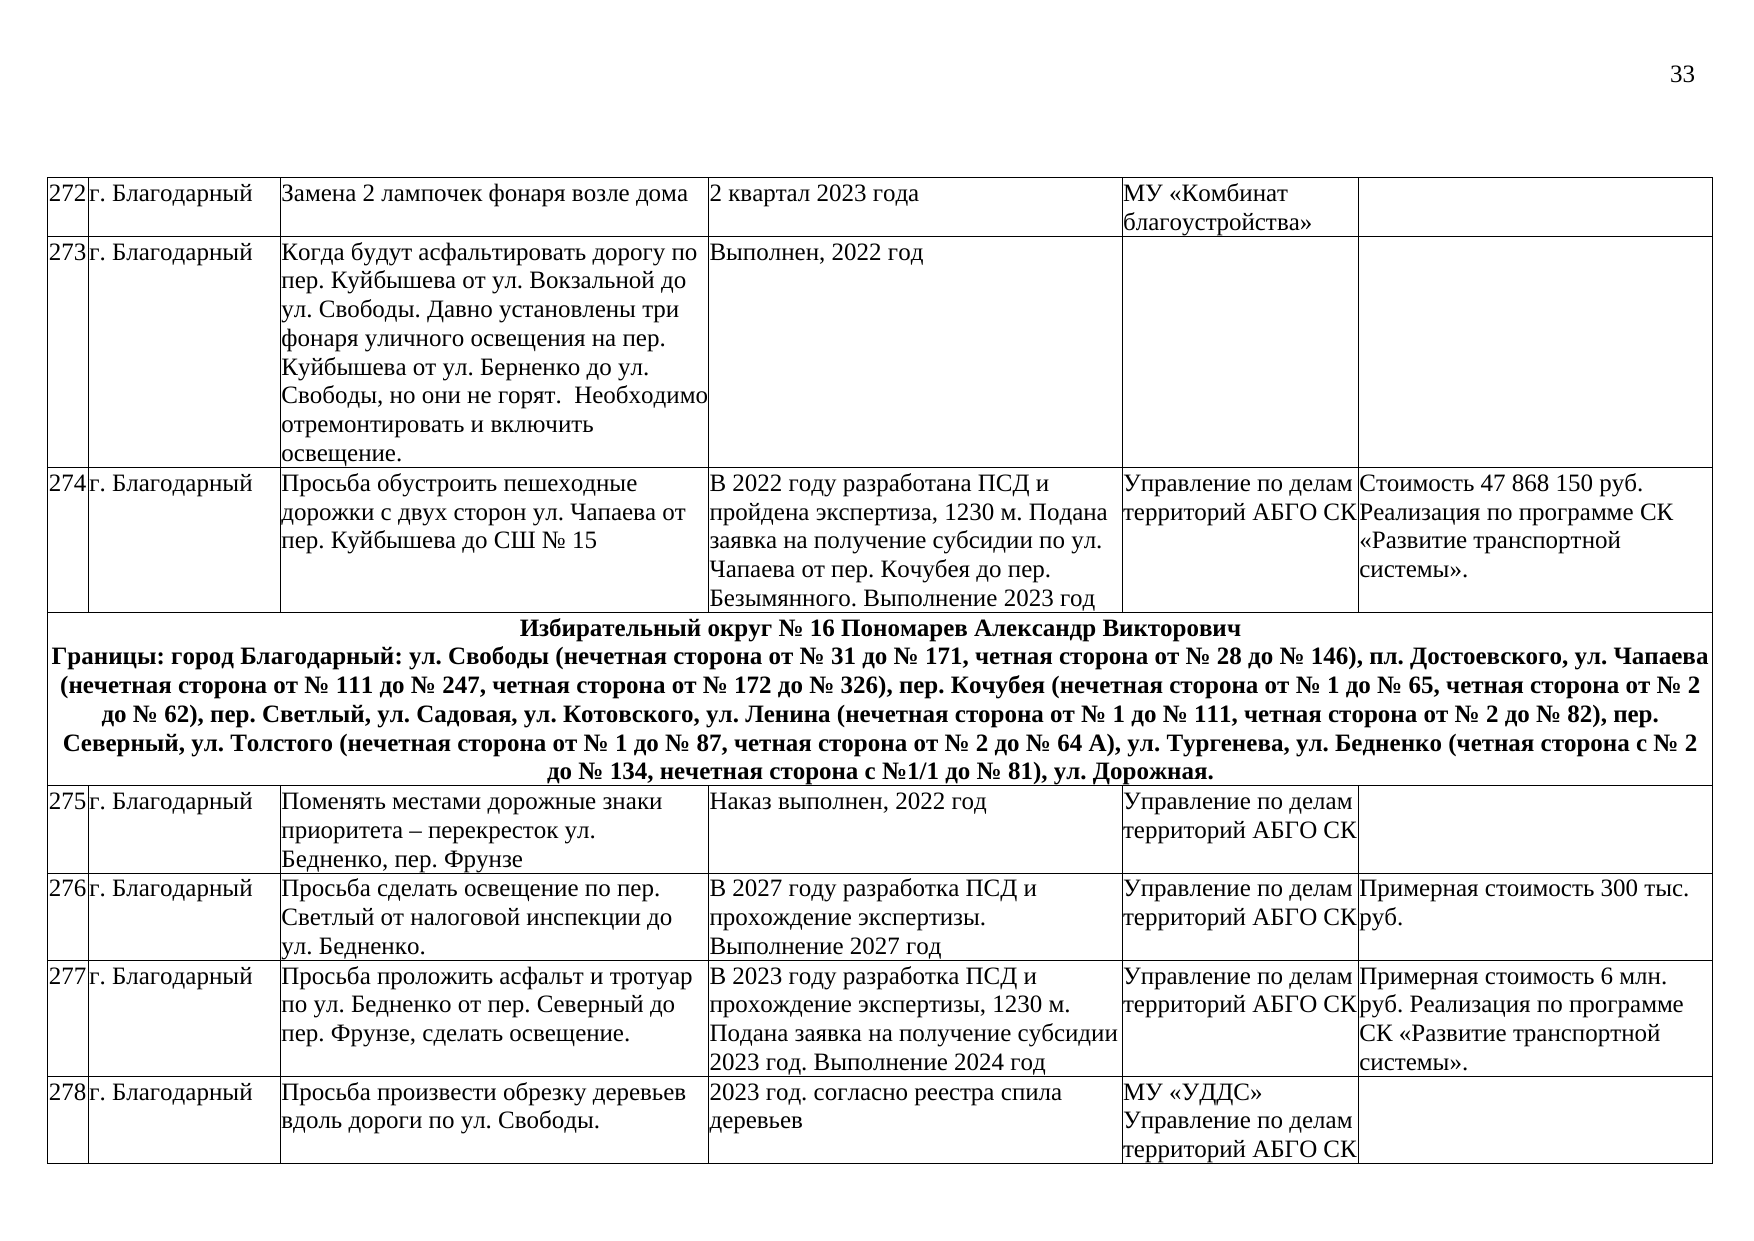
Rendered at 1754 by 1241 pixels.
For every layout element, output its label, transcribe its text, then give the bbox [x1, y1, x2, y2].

table_cell Управление по делам территорий АБГО СК [1123, 961, 1358, 1076]
table_cell г. Благодарный [89, 178, 280, 236]
table_cell Управление по делам территорий АБГО СК [1123, 874, 1358, 960]
table_cell [1359, 1077, 1712, 1163]
table_cell Просьба обустроить пешеходные дорожки с двух сторон ул. Чапаева от пер. Куйбышева до СШ № 15 [281, 468, 708, 612]
table_cell 276 [48, 874, 88, 960]
table_cell 278 [48, 1077, 88, 1163]
table_cell В 2023 году разработка ПСД и прохождение экспертизы, 1230 м. Подана заявка на получение субсидии 2023 год. Выполнение 2024 год [709, 961, 1122, 1076]
table_cell [1359, 786, 1712, 872]
table_cell Примерная стоимость 300 тыс. руб. [1359, 874, 1712, 960]
table_cell 2 квартал 2023 года [709, 178, 1122, 236]
table_cell Примерная стоимость 6 млн. руб. Реализация по программе СК «Развитие транспортной системы». [1359, 961, 1712, 1076]
table_cell Управление по делам территорий АБГО СК [1123, 468, 1358, 612]
table_cell Управление по делам территорий АБГО СК [1123, 786, 1358, 872]
table_cell Стоимость 47 868 150 руб. Реализация по программе СК «Развитие транспортной системы». [1359, 468, 1712, 612]
table_cell Наказ выполнен, 2022 год [709, 786, 1122, 872]
table_cell Просьба проложить асфальт и тротуар по ул. Бедненко от пер. Северный до пер. Фрунзе, сделать освещение. [281, 961, 708, 1076]
table_cell 273 [48, 237, 88, 467]
table_cell г. Благодарный [89, 874, 280, 960]
table_cell 2023 год. согласно реестра спила деревьев [709, 1077, 1122, 1163]
table_cell [1359, 178, 1712, 236]
table_cell МУ «УДДС» Управление по делам территорий АБГО СК [1123, 1077, 1358, 1163]
table_cell 272 [48, 178, 88, 236]
table_cell г. Благодарный [89, 1077, 280, 1163]
table_cell 274 [48, 468, 88, 612]
table_cell г. Благодарный [89, 468, 280, 612]
table_cell Поменять местами дорожные знаки приоритета – перекресток ул. Бедненко, пер. Фрунзе [281, 786, 708, 872]
table_cell В 2022 году разработана ПСД и пройдена экспертиза, 1230 м. Подана заявка на получение субсидии по ул. Чапаева от пер. Кочубея до пер. Безымянного. Выполнение 2023 год [709, 468, 1122, 612]
table_cell г. Благодарный [89, 961, 280, 1076]
table_cell 275 [48, 786, 88, 872]
table_cell Выполнен, 2022 год [709, 237, 1122, 467]
table_cell Когда будут асфальтировать дорогу по пер. Куйбышева от ул. Вокзальной до ул. Свободы. Давно установлены три фонаря уличного освещения на пер. Куйбышева от ул. Берненко до ул. Свободы, но они не горят. Необходимо отремонтировать и включить освещение. [281, 237, 708, 467]
table_cell Просьба сделать освещение по пер. Светлый от налоговой инспекции до ул. Бедненко. [281, 874, 708, 960]
table_cell [1123, 237, 1358, 467]
table_cell [1359, 237, 1712, 467]
table_cell г. Благодарный [89, 237, 280, 467]
table_cell В 2027 году разработка ПСД и прохождение экспертизы. Выполнение 2027 год [709, 874, 1122, 960]
table_cell МУ «Комбинат благоустройства» [1123, 178, 1358, 236]
table_cell Просьба произвести обрезку деревьев вдоль дороги по ул. Свободы. [281, 1077, 708, 1163]
table_cell 277 [48, 961, 88, 1076]
table_cell г. Благодарный [89, 786, 280, 872]
table_cell Замена 2 лампочек фонаря возле дома [281, 178, 708, 236]
table_cell Избирательный округ № 16 Пономарев Александр Викторович Границы: город Благодарный: ул. Свободы (нечетная сторона от № 31 до № 171, четная сторона от № 28 до № 146), пл. Достоевского, ул. Чапаева (нечетная сторона от № 111 до № 247, четная сторона от № 172 до № 326), пер. Кочубея (нечетная сторона от № 1 до № 65, четная сторона от № 2 до № 62), пер. Светлый, ул. Садовая, ул. Котовского, ул. Ленина (нечетная сторона от № 1 до № 111, четная сторона от № 2 до № 82), пер. Северный, ул. Толстого (нечетная сторона от № 1 до № 87, четная сторона от № 2 до № 64 А), ул. Тургенева, ул. Бедненко (четная сторона с № 2 до № 134, нечетная сторона с №1/1 до № 81), ул. Дорожная. [48, 613, 1712, 785]
